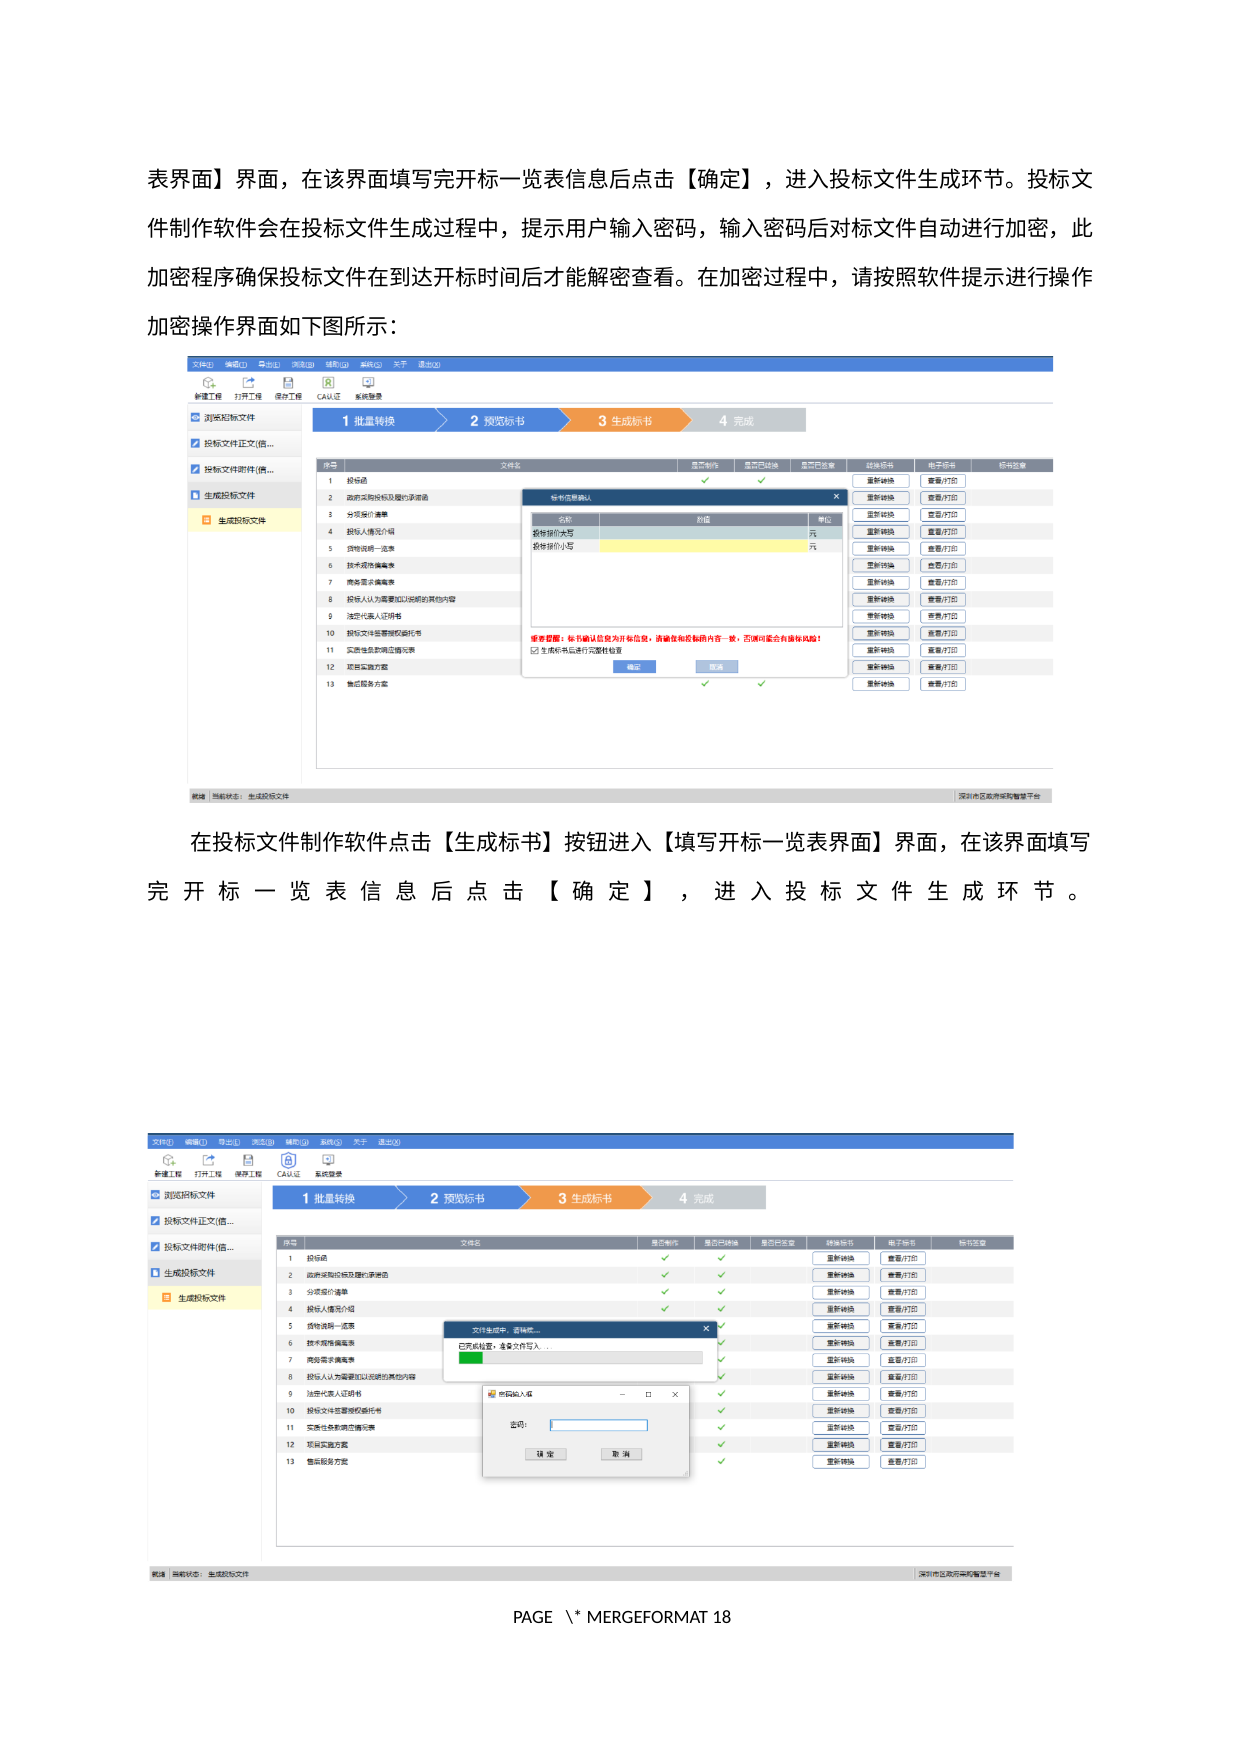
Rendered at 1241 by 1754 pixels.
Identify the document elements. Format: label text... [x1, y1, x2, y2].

picture [147, 1133, 1014, 1582]
picture [187, 356, 1054, 803]
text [148, 162, 1093, 341]
